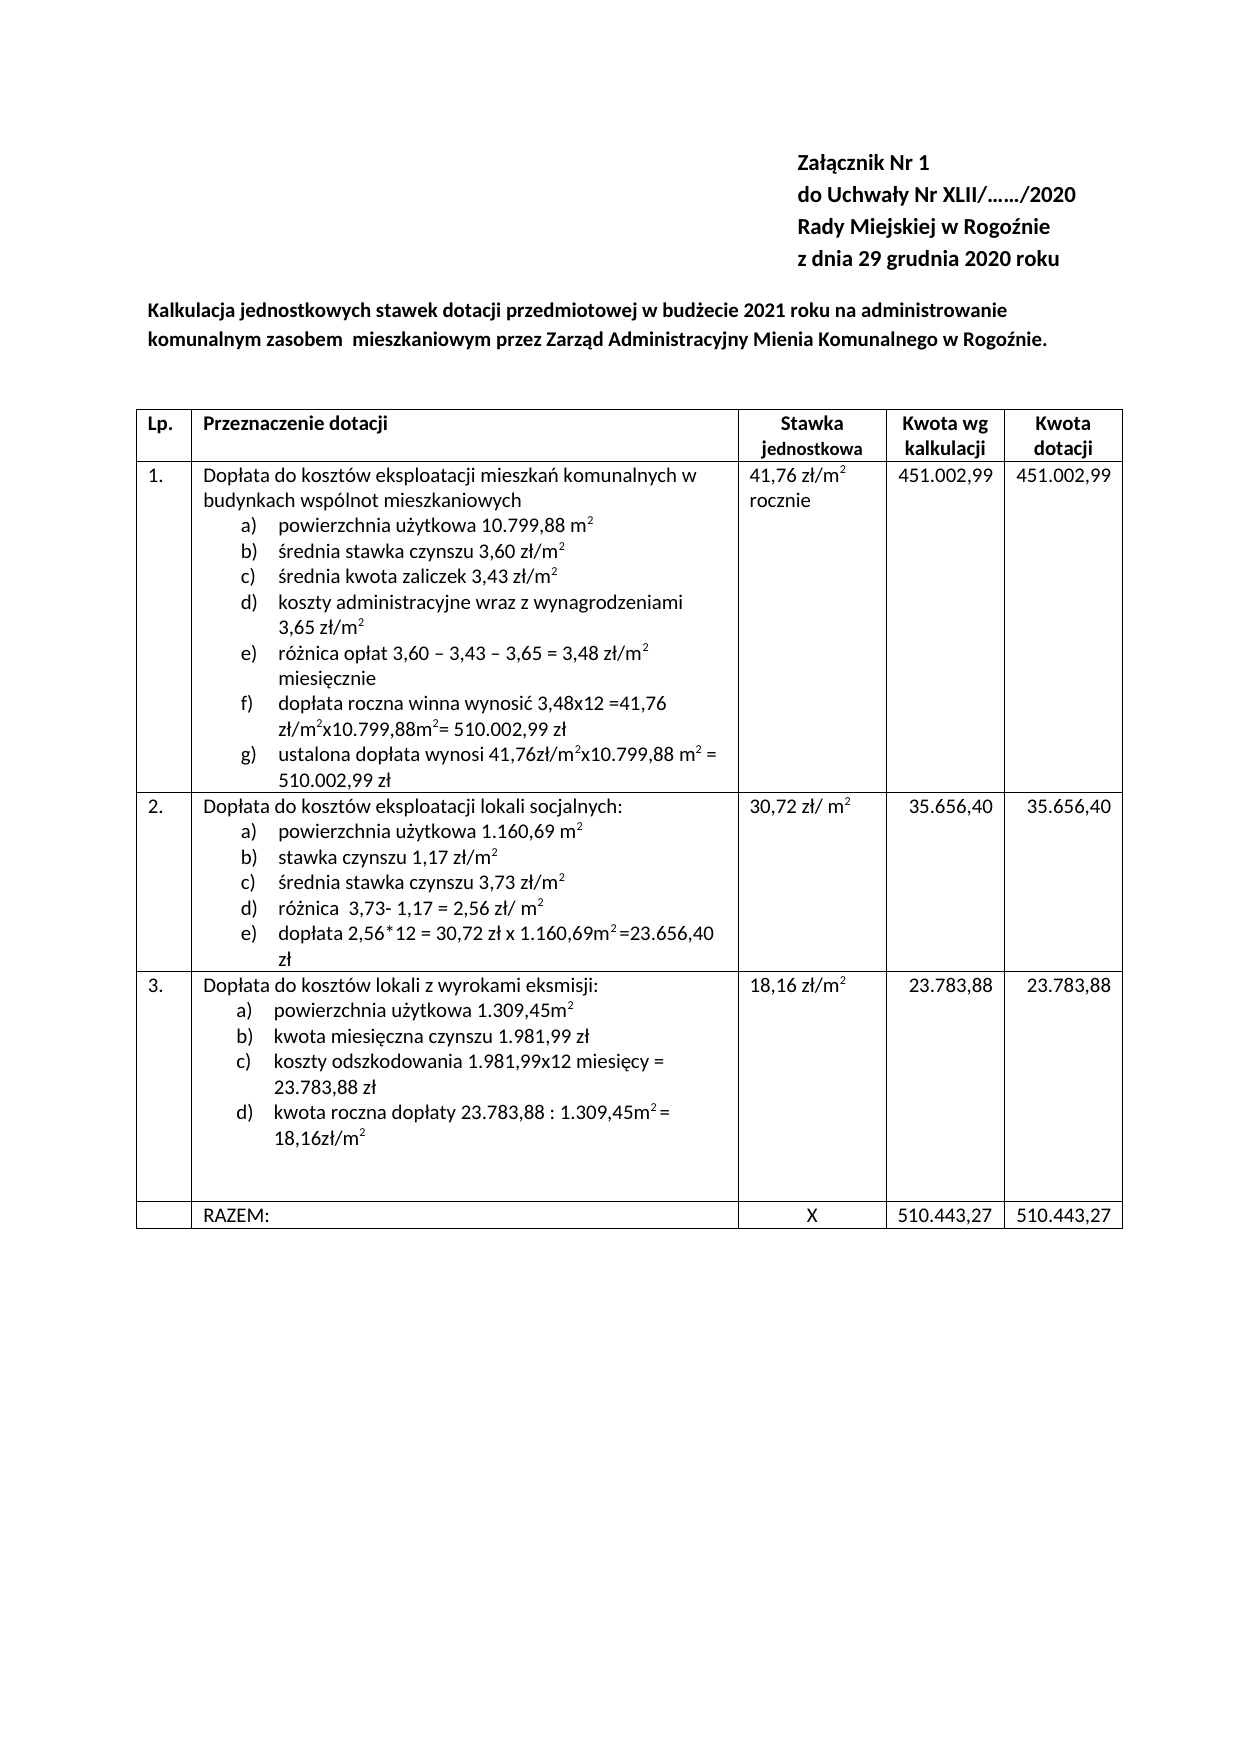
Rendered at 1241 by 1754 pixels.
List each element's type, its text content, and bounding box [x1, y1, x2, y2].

table_cell 23.783,88 [1005, 972, 1122, 1201]
table_cell 510.443,27 [887, 1202, 1004, 1227]
table_cell 451.002,99 [1005, 462, 1122, 792]
table_cell 35.656,40 [1005, 793, 1122, 971]
table_cell RAZEM: [192, 1202, 738, 1227]
table_header Przeznaczenie dotacji [192, 410, 738, 461]
table_cell 2. [137, 793, 191, 971]
table_cell 3. [137, 972, 191, 1201]
table_cell [137, 1202, 191, 1227]
table_header Stawka jednostkowa [739, 410, 886, 461]
table_cell Dopłata do kosztów eksploatacji mieszkań komunalnych w budynkach wspólnot mieszkaniowych powierzchnia użytkowa 10.799,88 m2 średnia stawka czynszu 3,60 zł/m2 średnia kwota zaliczek 3,43 zł/m2 koszty administracyjne wraz z wynagrodzeniami 3,65 zł/m2 różnica opłat 3,60 – 3,43 – 3,65 = 3,48 zł/m2 miesięcznie dopłata roczna winna wynosić 3,48x12 =41,76 zł/m2x10.799,88m2= 510.002,99 zł ustalona dopłata wynosi 41,76zł/m2x10.799,88 m2 = 510.002,99 zł [192, 462, 738, 792]
table_cell 18,16 zł/m2 [739, 972, 886, 1201]
table_cell Dopłata do kosztów eksploatacji lokali socjalnych: powierzchnia użytkowa 1.160,69 m2 stawka czynszu 1,17 zł/m2 średnia stawka czynszu 3,73 zł/m2 różnica 3,73- 1,17 = 2,56 zł/ m2 dopłata 2,56*12 = 30,72 zł x 1.160,69m2 =23.656,40 zł [192, 793, 738, 971]
text Kalkulacja jednostkowych stawek dotacji przedmiotowej w budżecie 2021 roku na administrowanie komunalnym zasobem mieszkaniowym przez Zarząd Administracyjny Mienia Komunalnego w Rogoźnie. [148, 297, 1093, 384]
table_cell Dopłata do kosztów lokali z wyrokami eksmisji: powierzchnia użytkowa 1.309,45m2 kwota miesięczna czynszu 1.981,99 zł koszty odszkodowania 1.981,99x12 miesięcy = 23.783,88 zł kwota roczna dopłaty 23.783,88 : 1.309,45m2 = 18,16zł/m2 [192, 972, 738, 1201]
table_cell X [739, 1202, 886, 1227]
table_cell 23.783,88 [887, 972, 1004, 1201]
table_header Lp. [137, 410, 191, 461]
table_header Kwota dotacji [1005, 410, 1122, 461]
table_cell 30,72 zł/ m2 [739, 793, 886, 971]
table_cell 451.002,99 [887, 462, 1004, 792]
table_cell 1. [137, 462, 191, 792]
table_header Kwota wg kalkulacji [887, 410, 1004, 461]
text Załącznik Nr 1 do Uchwały Nr XLII/……/2020 Rady Miejskiej w Rogoźnie z dnia 29 grudnia 2020 roku [797, 148, 1122, 272]
table_cell 35.656,40 [887, 793, 1004, 971]
table_cell 510.443,27 [1005, 1202, 1122, 1227]
table_cell 41,76 zł/m2 rocznie [739, 462, 886, 792]
